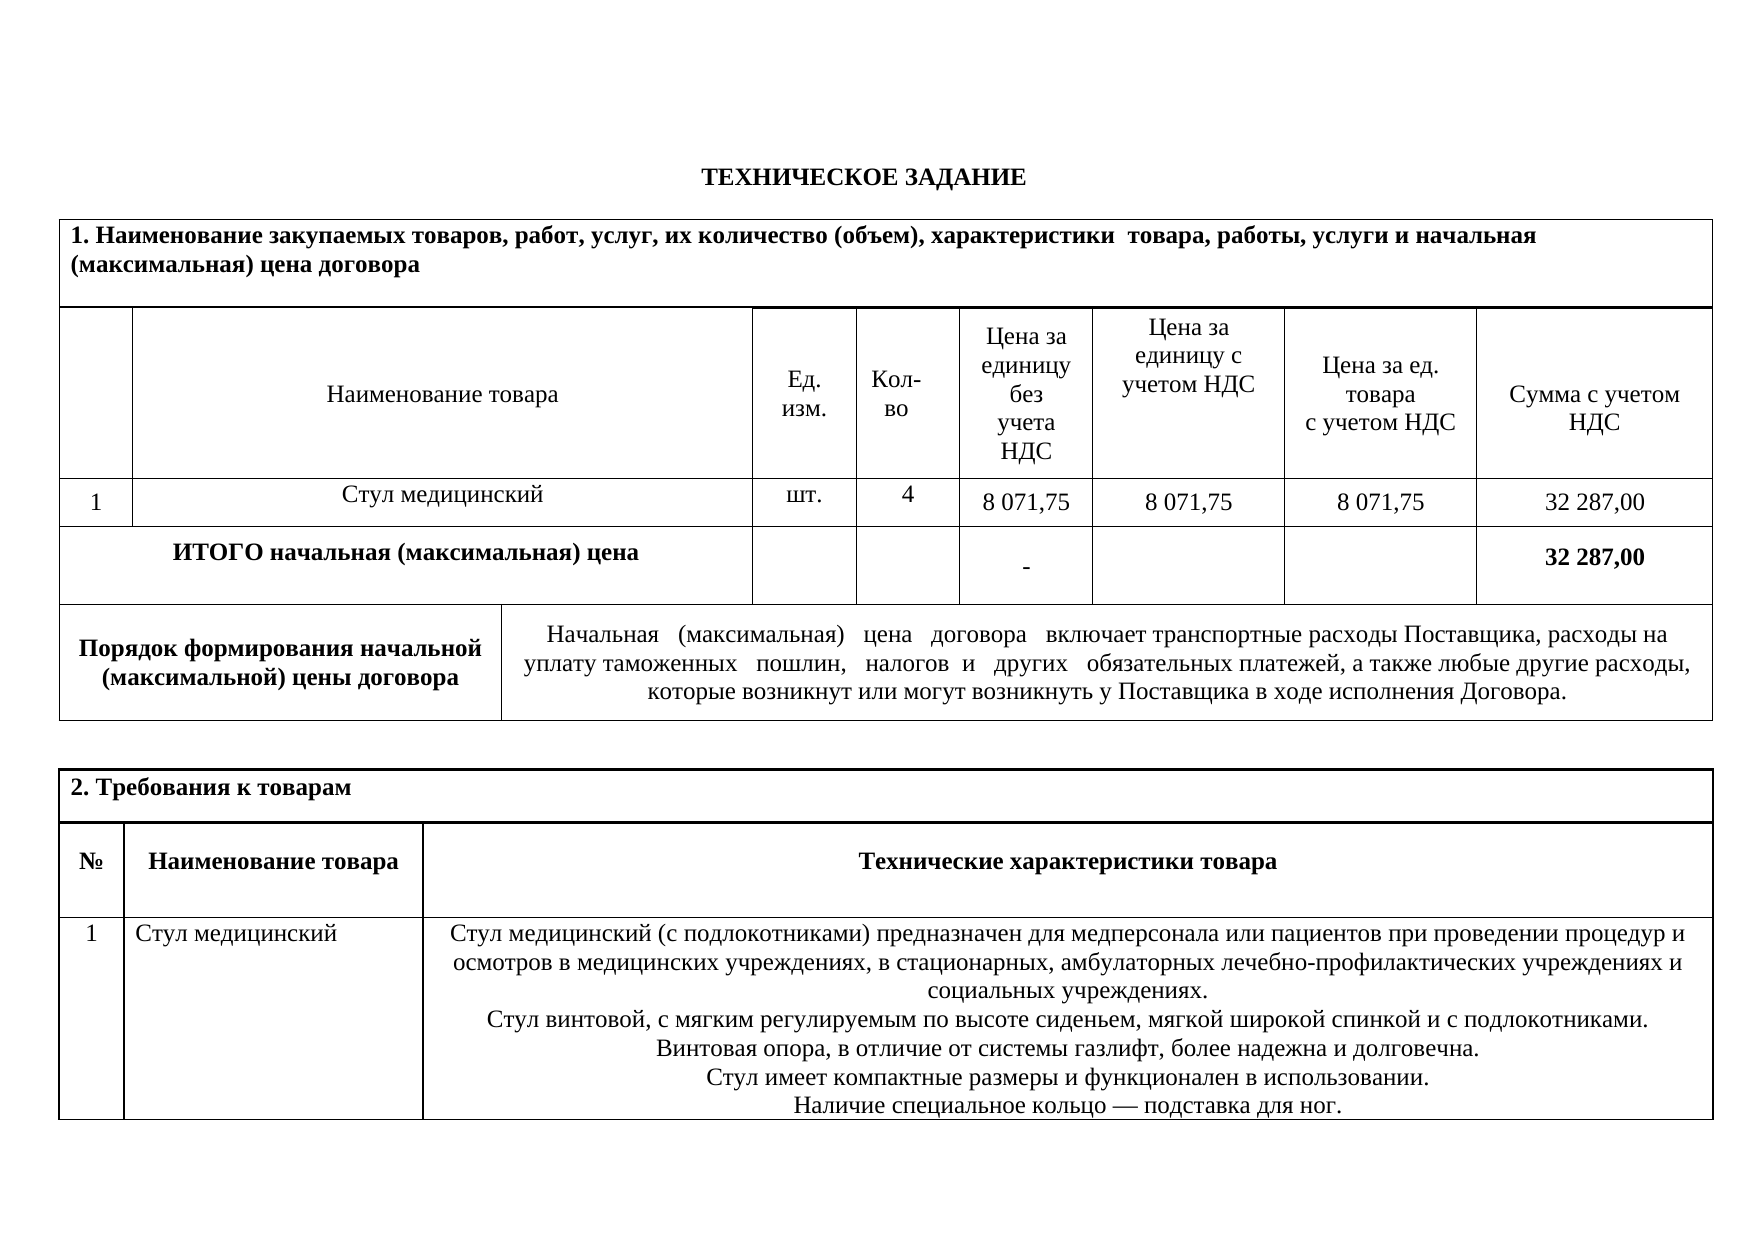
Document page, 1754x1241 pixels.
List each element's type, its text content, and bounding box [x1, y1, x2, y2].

table_cell [1285, 527, 1476, 604]
table_header 2. Требования к товарам [60, 771, 1712, 821]
table_cell шт. [753, 479, 856, 526]
table_cell Цена за единицу с учетом НДС [1093, 309, 1284, 478]
table_cell 32 287,00 [1477, 527, 1712, 604]
table_cell [1093, 527, 1284, 604]
table_cell 32 287,00 [1477, 479, 1712, 526]
table_cell 4 [857, 479, 959, 526]
table_cell Стул медицинский [133, 479, 752, 526]
table_cell [753, 527, 856, 604]
table_cell № [60, 824, 123, 917]
table_cell Технические характеристики товара [424, 824, 1712, 917]
table_cell Ед. изм. [753, 309, 856, 478]
table_cell Кол-во [857, 309, 959, 478]
table_cell 8 071,75 [1285, 479, 1476, 526]
table_cell Начальная (максимальная) цена договора включает транспортные расходы Поставщика, расходы на уплату таможенных пошлин, налогов и других обязательных платежей, а также любые другие расходы, которые возникнут или могут возникнуть у Поставщика в ходе исполнения Договора. [502, 605, 1712, 719]
table_cell Наименование товара [133, 308, 752, 478]
table_cell Наименование товара [125, 824, 422, 917]
table_cell [60, 308, 132, 478]
table_cell 1 [60, 479, 132, 526]
table_cell ИТОГО начальная (максимальная) цена [60, 527, 752, 604]
table_cell Порядок формирования начальной (максимальной) цены договора [60, 605, 501, 719]
table_cell 8 071,75 [960, 479, 1092, 526]
table_cell - [960, 527, 1092, 604]
table_cell Сумма с учетом НДС [1477, 309, 1712, 478]
table_cell 1 [60, 918, 123, 1119]
table_cell Цена за ед. товара с учетом НДС [1285, 309, 1476, 478]
table_header 1. Наименование закупаемых товаров, работ, услуг, их количество (объем), характеристики товара, работы, услуги и начальная (максимальная) цена договора [60, 220, 1712, 306]
table_cell [857, 527, 959, 604]
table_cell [424, 918, 1712, 1119]
table_cell Стул медицинский [125, 918, 422, 1119]
table_cell Цена за единицу без учета НДС [960, 309, 1092, 478]
table_cell 8 071,75 [1093, 479, 1284, 526]
text ТЕХНИЧЕСКОЕ ЗАДАНИЕ [118, 162, 1609, 190]
